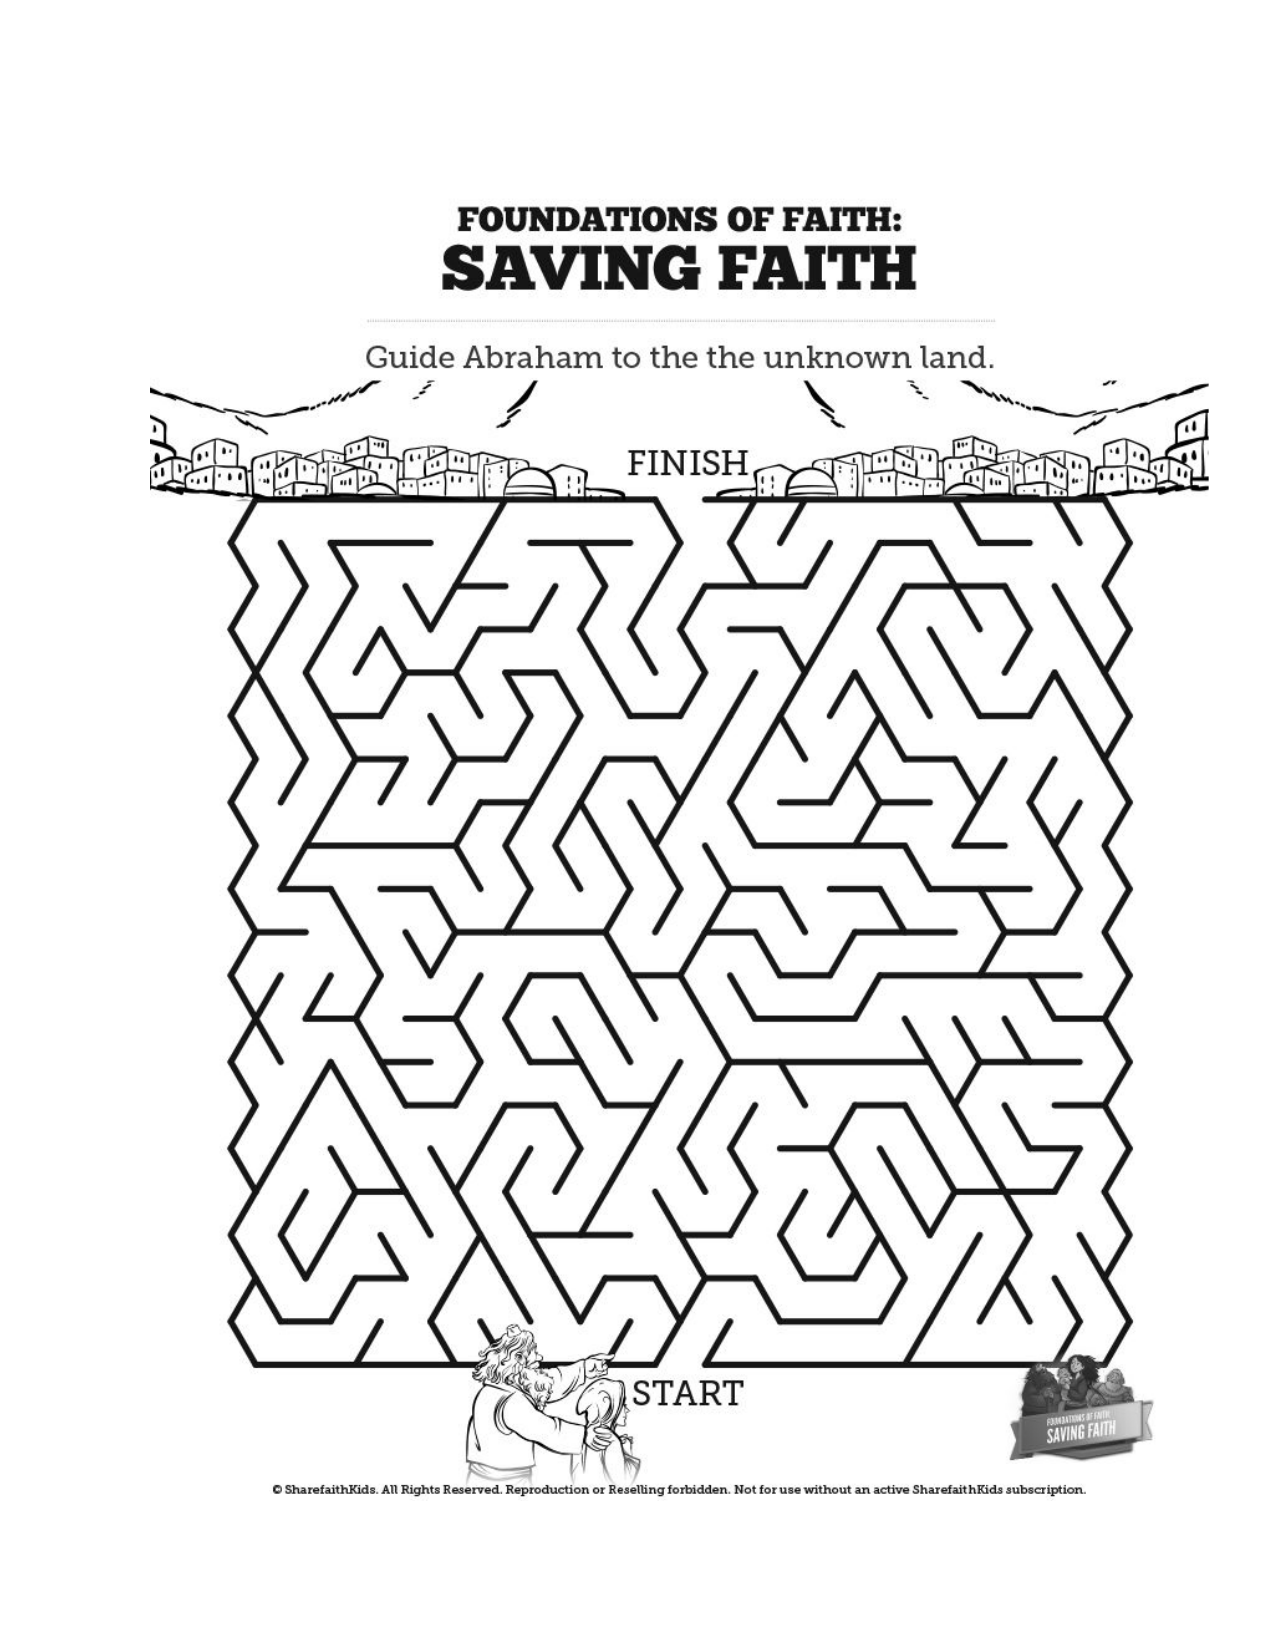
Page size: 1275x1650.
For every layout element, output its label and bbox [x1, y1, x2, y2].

picture [150, 150, 1209, 1501]
